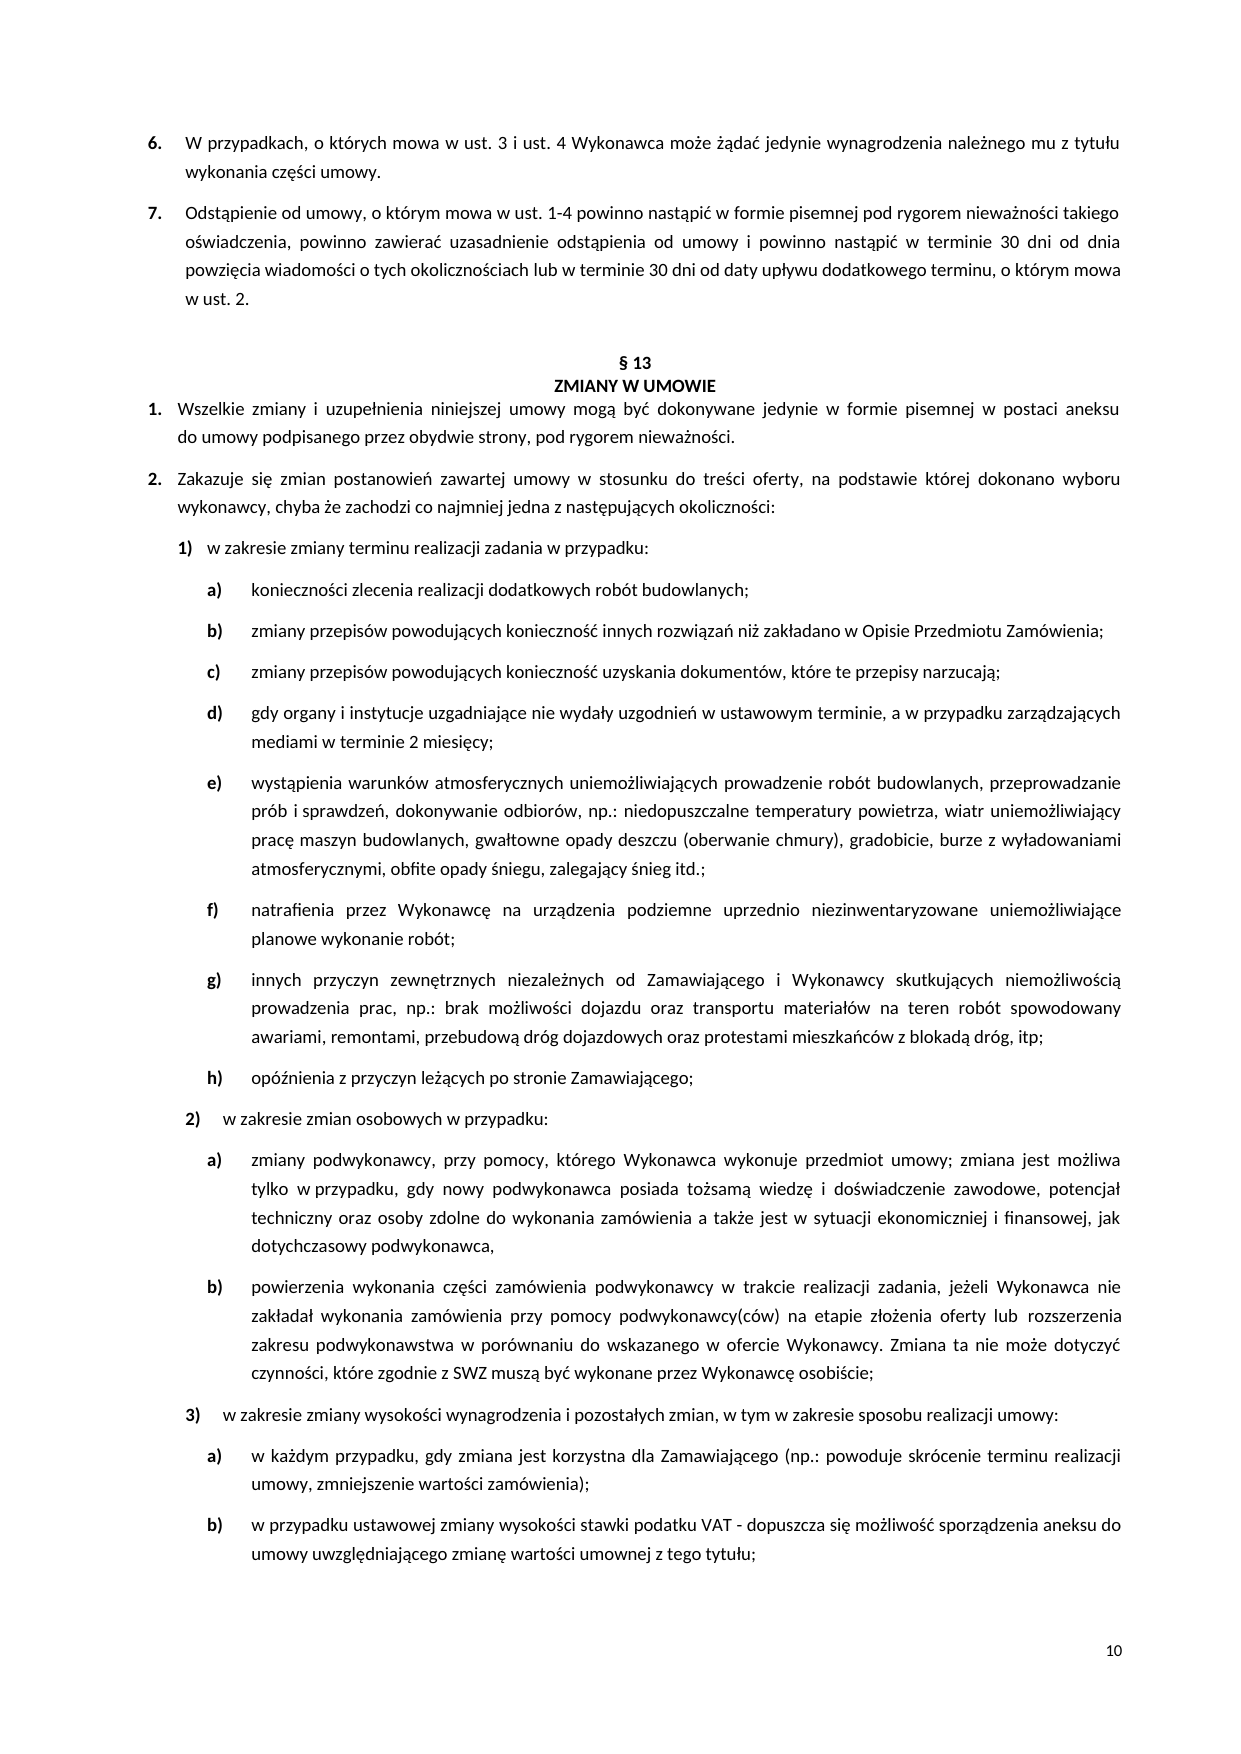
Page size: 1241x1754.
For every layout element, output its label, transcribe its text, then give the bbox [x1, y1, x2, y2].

list innych przyczyn zewnętrznych niezależnych od Zamawiającego i Wykonawcy skutkujących niemożliwością prowadzenia prac, np.: brak możliwości dojazdu oraz transportu materiałów na teren robót spowodowany awariami, remontami, przebudową dróg dojazdowych oraz protestami mieszkańców z blokadą dróg, itp; [207, 968, 1122, 1048]
list wystąpienia warunków atmosferycznych uniemożliwiających prowadzenie robót budowlanych, przeprowadzanie prób i sprawdzeń, dokonywanie odbiorów, np.: niedopuszczalne temperatury powietrza, wiatr uniemożliwiający pracę maszyn budowlanych, gwałtowne opady deszczu (oberwanie chmury), gradobicie, burze z wyładowaniami atmosferycznymi, obfite opady śniegu, zalegający śnieg itd.; [207, 771, 1122, 880]
list w każdym przypadku, gdy zmiana jest korzystna dla Zamawiającego (np.: powoduje skrócenie terminu realizacji umowy, zmniejszenie wartości zamówienia); [207, 1444, 1122, 1495]
list gdy organy i instytucje uzgadniające nie wydały uzgodnień w ustawowym terminie, a w przypadku zarządzających mediami w terminie 2 miesięcy; [207, 701, 1122, 753]
list Odstąpienie od umowy, o którym mowa w ust. 1-4 powinno nastąpić w formie pisemnej pod rygorem nieważności takiego oświadczenia, powinno zawierać uzasadnienie odstąpienia od umowy i powinno nastąpić w terminie 30 dni od dnia powzięcia wiadomości o tych okolicznościach lub w terminie 30 dni od daty upływu dodatkowego terminu, o którym mowa w ust. 2. [148, 201, 1122, 310]
list zmiany przepisów powodujących konieczność uzyskania dokumentów, które te przepisy narzucają; [207, 660, 1122, 683]
list opóźnienia z przyczyn leżących po stronie Zamawiającego; [207, 1066, 1122, 1089]
list natrafienia przez Wykonawcę na urządzenia podziemne uprzednio niezinwentaryzowane uniemożliwiające planowe wykonanie robót; [207, 898, 1122, 949]
list zmiany przepisów powodujących konieczność innych rozwiązań niż zakładano w Opisie Przedmiotu Zamówienia; [207, 619, 1122, 642]
list konieczności zlecenia realizacji dodatkowych robót budowlanych; [207, 578, 1122, 601]
list w przypadku ustawowej zmiany wysokości stawki podatku VAT - dopuszcza się możliwość sporządzenia aneksu do umowy uwzględniającego zmianę wartości umownej z tego tytułu; [207, 1514, 1122, 1565]
text § 13 ZMIANY W UMOWIE [148, 351, 1122, 397]
list w zakresie zmiany wysokości wynagrodzenia i pozostałych zmian, w tym w zakresie sposobu realizacji umowy: [185, 1403, 1122, 1426]
list Wszelkie zmiany i uzupełnienia niniejszej umowy mogą być dokonywane jedynie w formie pisemnej w postaci aneksu do umowy podpisanego przez obydwie strony, pod rygorem nieważności. [148, 397, 1122, 448]
list Zakazuje się zmian postanowień zawartej umowy w stosunku do treści oferty, na podstawie której dokonano wyboru wykonawcy, chyba że zachodzi co najmniej jedna z następujących okoliczności: [148, 467, 1122, 518]
list powierzenia wykonania części zamówienia podwykonawcy w trakcie realizacji zadania, jeżeli Wykonawca nie zakładał wykonania zamówienia przy pomocy podwykonawcy(ców) na etapie złożenia oferty lub rozszerzenia zakresu podwykonawstwa w porównaniu do wskazanego w ofercie Wykonawcy. Zmiana ta nie może dotyczyć czynności, które zgodnie z SWZ muszą być wykonane przez Wykonawcę osobiście; [207, 1276, 1122, 1384]
list w zakresie zmiany terminu realizacji zadania w przypadku: [177, 537, 1122, 559]
list W przypadkach, o których mowa w ust. 3 i ust. 4 Wykonawca może żądać jedynie wynagrodzenia należnego mu z tytułu wykonania części umowy. [148, 131, 1122, 183]
list zmiany podwykonawcy, przy pomocy, którego Wykonawca wykonuje przedmiot umowy; zmiana jest możliwa tylko w przypadku, gdy nowy podwykonawca posiada tożsamą wiedzę i doświadczenie zawodowe, potencjał techniczny oraz osoby zdolne do wykonania zamówienia a także jest w sytuacji ekonomiczniej i finansowej, jak dotychczasowy podwykonawca, [207, 1148, 1122, 1257]
list w zakresie zmian osobowych w przypadku: [185, 1107, 1122, 1130]
